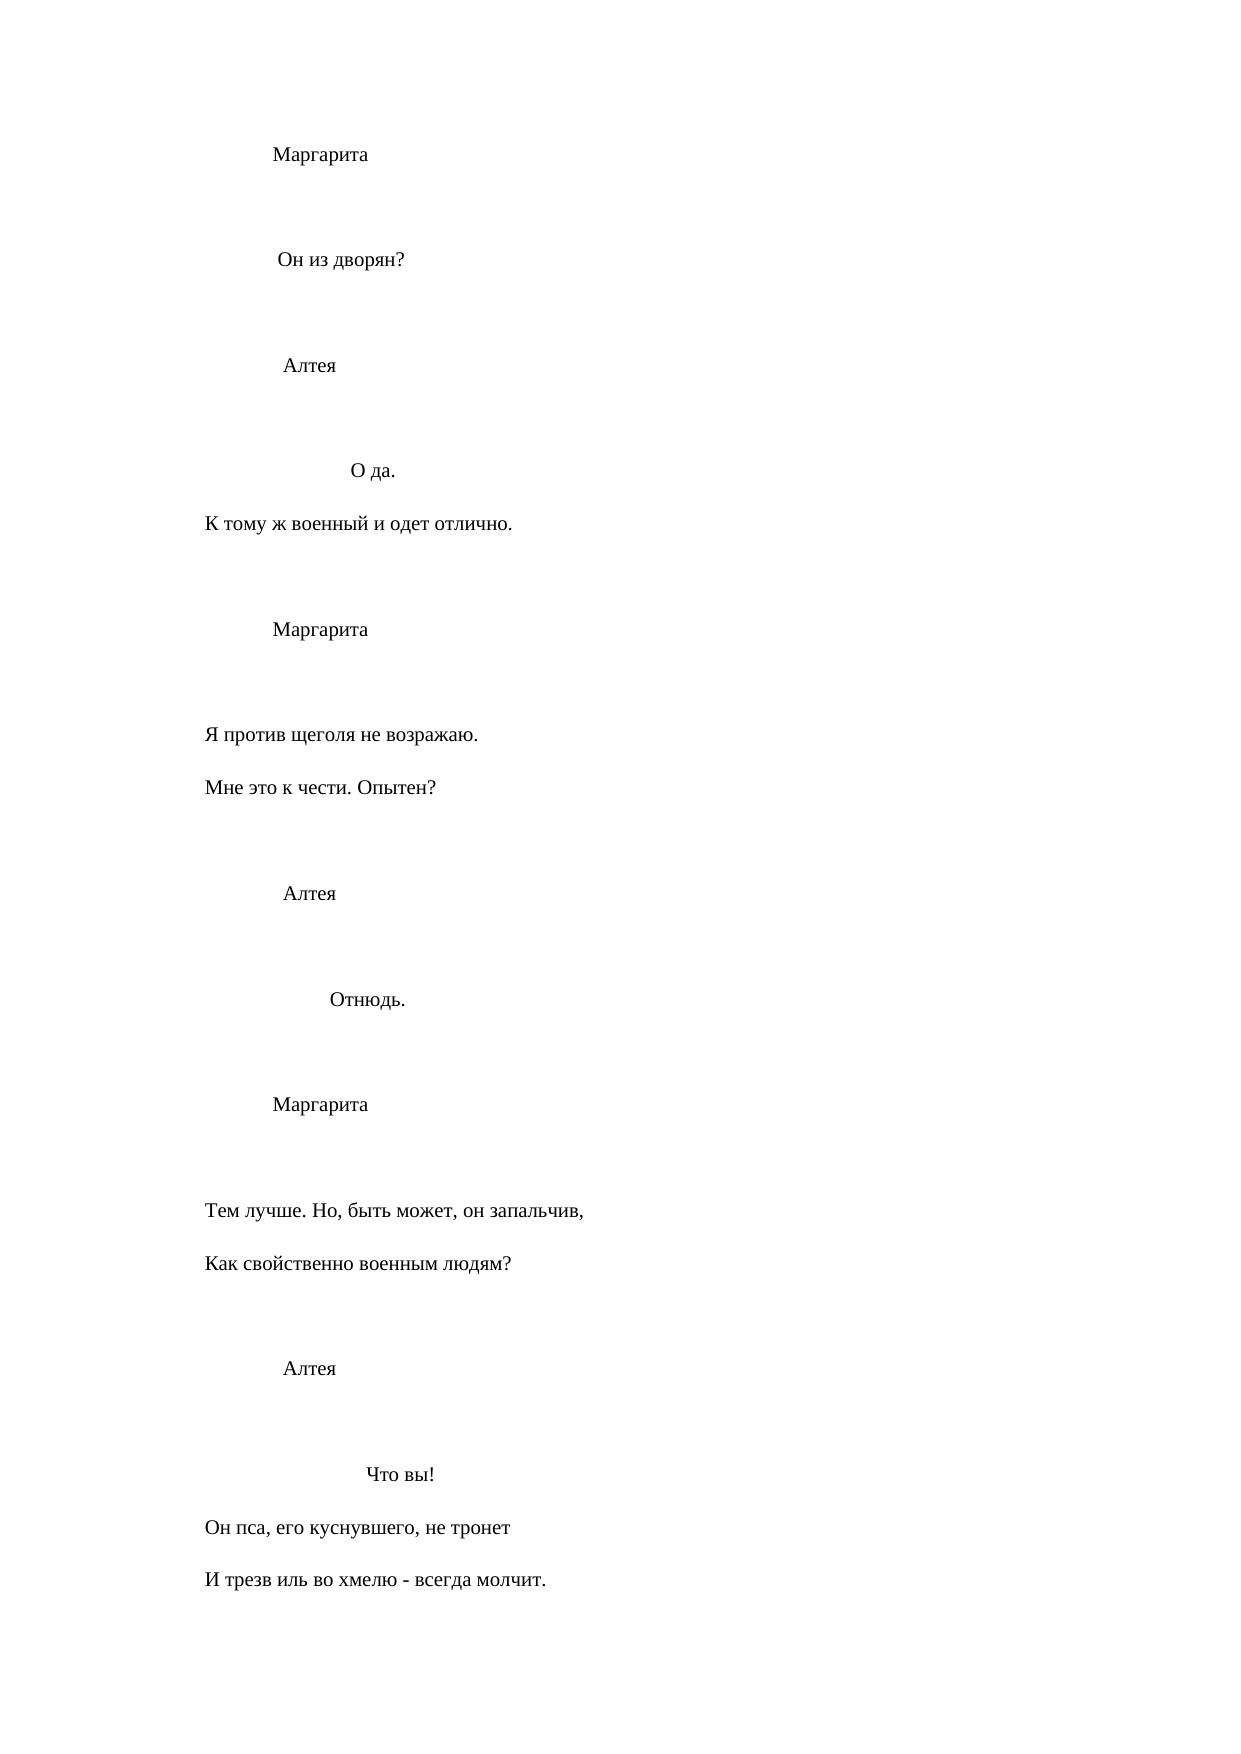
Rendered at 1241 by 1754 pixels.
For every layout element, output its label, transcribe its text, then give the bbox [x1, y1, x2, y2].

text К тому ж военный и одет отлично. [100, 511, 1146, 564]
text Маргарита [100, 617, 1146, 669]
text Алтея [100, 1356, 1146, 1409]
text О да. [100, 458, 1146, 511]
text Алтея [100, 353, 1146, 406]
text Он из дворян? [100, 247, 1146, 300]
text Маргарита [100, 1092, 1146, 1145]
text Он пса, его куснувшего, не тронет [100, 1514, 1146, 1567]
text Я против щеголя не возражаю. [100, 722, 1146, 775]
text Отнюдь. [100, 986, 1146, 1039]
text И трезв иль во хмелю - всегда молчит. [100, 1567, 1146, 1620]
text Мне это к чести. Опытен? [100, 775, 1146, 828]
text Тем лучше. Но, быть может, он запальчив, [100, 1198, 1146, 1251]
text Маргарита [100, 141, 1146, 194]
text Что вы! [100, 1462, 1146, 1514]
text Как свойственно военным людям? [100, 1251, 1146, 1303]
text Алтея [100, 881, 1146, 934]
